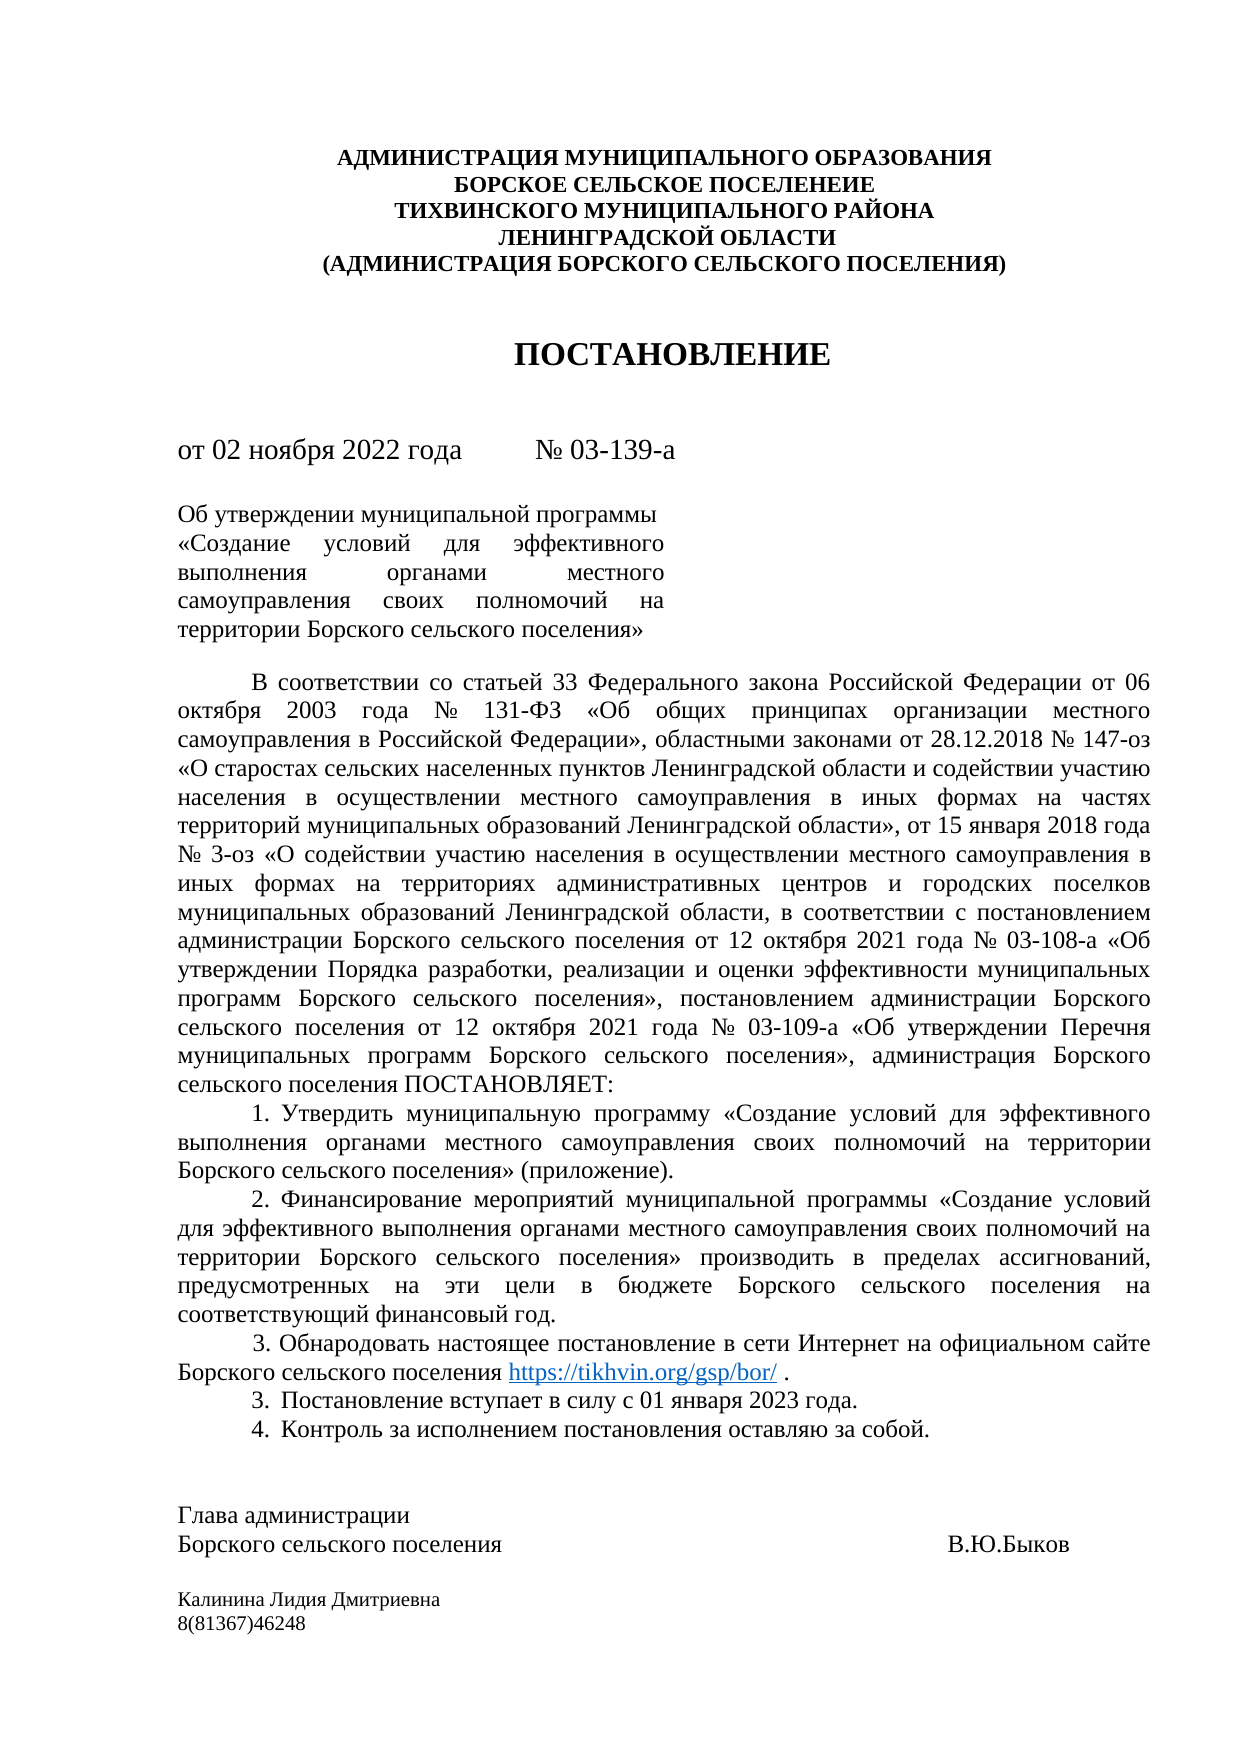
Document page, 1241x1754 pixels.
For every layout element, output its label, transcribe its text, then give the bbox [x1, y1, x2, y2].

text ЛЕНИНГРАДСКОЙ ОБЛАСТИ [177, 223, 1152, 250]
text ТИХВИНСКОГО МУНИЦИПАЛЬНОГО РАЙОНА [177, 197, 1152, 223]
text Калинина Лидия Дмитриевна [177, 1587, 1152, 1611]
text Борского сельского поселения В.Ю.Быков [177, 1529, 1152, 1558]
list Финансирование мероприятий муниципальной программы «Создание условий для эффективного выполнения органами местного самоуправления своих полномочий на территории Борского сельского поселения» производить в пределах ассигнований, предусмотренных на эти цели в бюджете Борского сельского поселения на соответствующий финансовый год. [177, 1184, 1152, 1328]
text Глава администрации [177, 1501, 1152, 1529]
text от 02 ноября 2022 года № 03-139-а [177, 432, 1152, 466]
subtitle ПОСТАНОВЛЕНИЕ [472, 334, 1152, 372]
list 3. Обнародовать настоящее постановление в сети Интернет на официальном сайте Борского сельского поселения https://tikhvin.org/gsp/bor/ . [177, 1328, 1152, 1386]
list Контроль за исполнением постановления оставляю за собой. [177, 1414, 1152, 1443]
text БОРСКОЕ СЕЛЬСКОЕ ПОСЕЛЕНЕИЕ [177, 171, 1152, 197]
list Постановление вступает в силу с 01 января 2023 года. [177, 1386, 1152, 1414]
text (АДМИНИСТРАЦИЯ БОРСКОГО СЕЛЬСКОГО ПОСЕЛЕНИЯ) [177, 250, 1152, 276]
text «Создание условий для эффективного выполнения органами местного самоуправления своих полномочий на территории Борского сельского поселения» [177, 528, 664, 643]
text Об утверждении муниципальной программы [177, 499, 664, 528]
text АДМИНИСТРАЦИЯ МУНИЦИПАЛЬНОГО ОБРАЗОВАНИЯ [177, 144, 1152, 171]
list Утвердить муниципальную программу «Создание условий для эффективного выполнения органами местного самоуправления своих полномочий на территории Борского сельского поселения» (приложение). [177, 1098, 1152, 1184]
text 8(81367)46248 [177, 1611, 1152, 1635]
text В соответствии со статьей 33 Федерального закона Российской Федерации от 06 октября 2003 года № 131-ФЗ «Об общих принципах организации местного самоуправления в Российской Федерации», областными законами от 28.12.2018 № 147-оз «О старостах сельских населенных пунктов Ленинградской области и содействии участию населения в осуществлении местного самоуправления в иных формах на частях территорий муниципальных образований Ленинградской области», от 15 января 2018 года № 3-оз «О содействии участию населения в осуществлении местного самоуправления в иных формах на территориях административных центров и городских поселков муниципальных образований Ленинградской области, в соответствии с постановлением администрации Борского сельского поселения от 12 октября 2021 года № 03-108-а «Об утверждении Порядка разработки, реализации и оценки эффективности муниципальных программ Борского сельского поселения», постановлением администрации Борского сельского поселения от 12 октября 2021 года № 03-109-а «Об утверждении Перечня муниципальных программ Борского сельского поселения», администрация Борского сельского поселения ПОСТАНОВЛЯЕТ: [177, 667, 1152, 1098]
